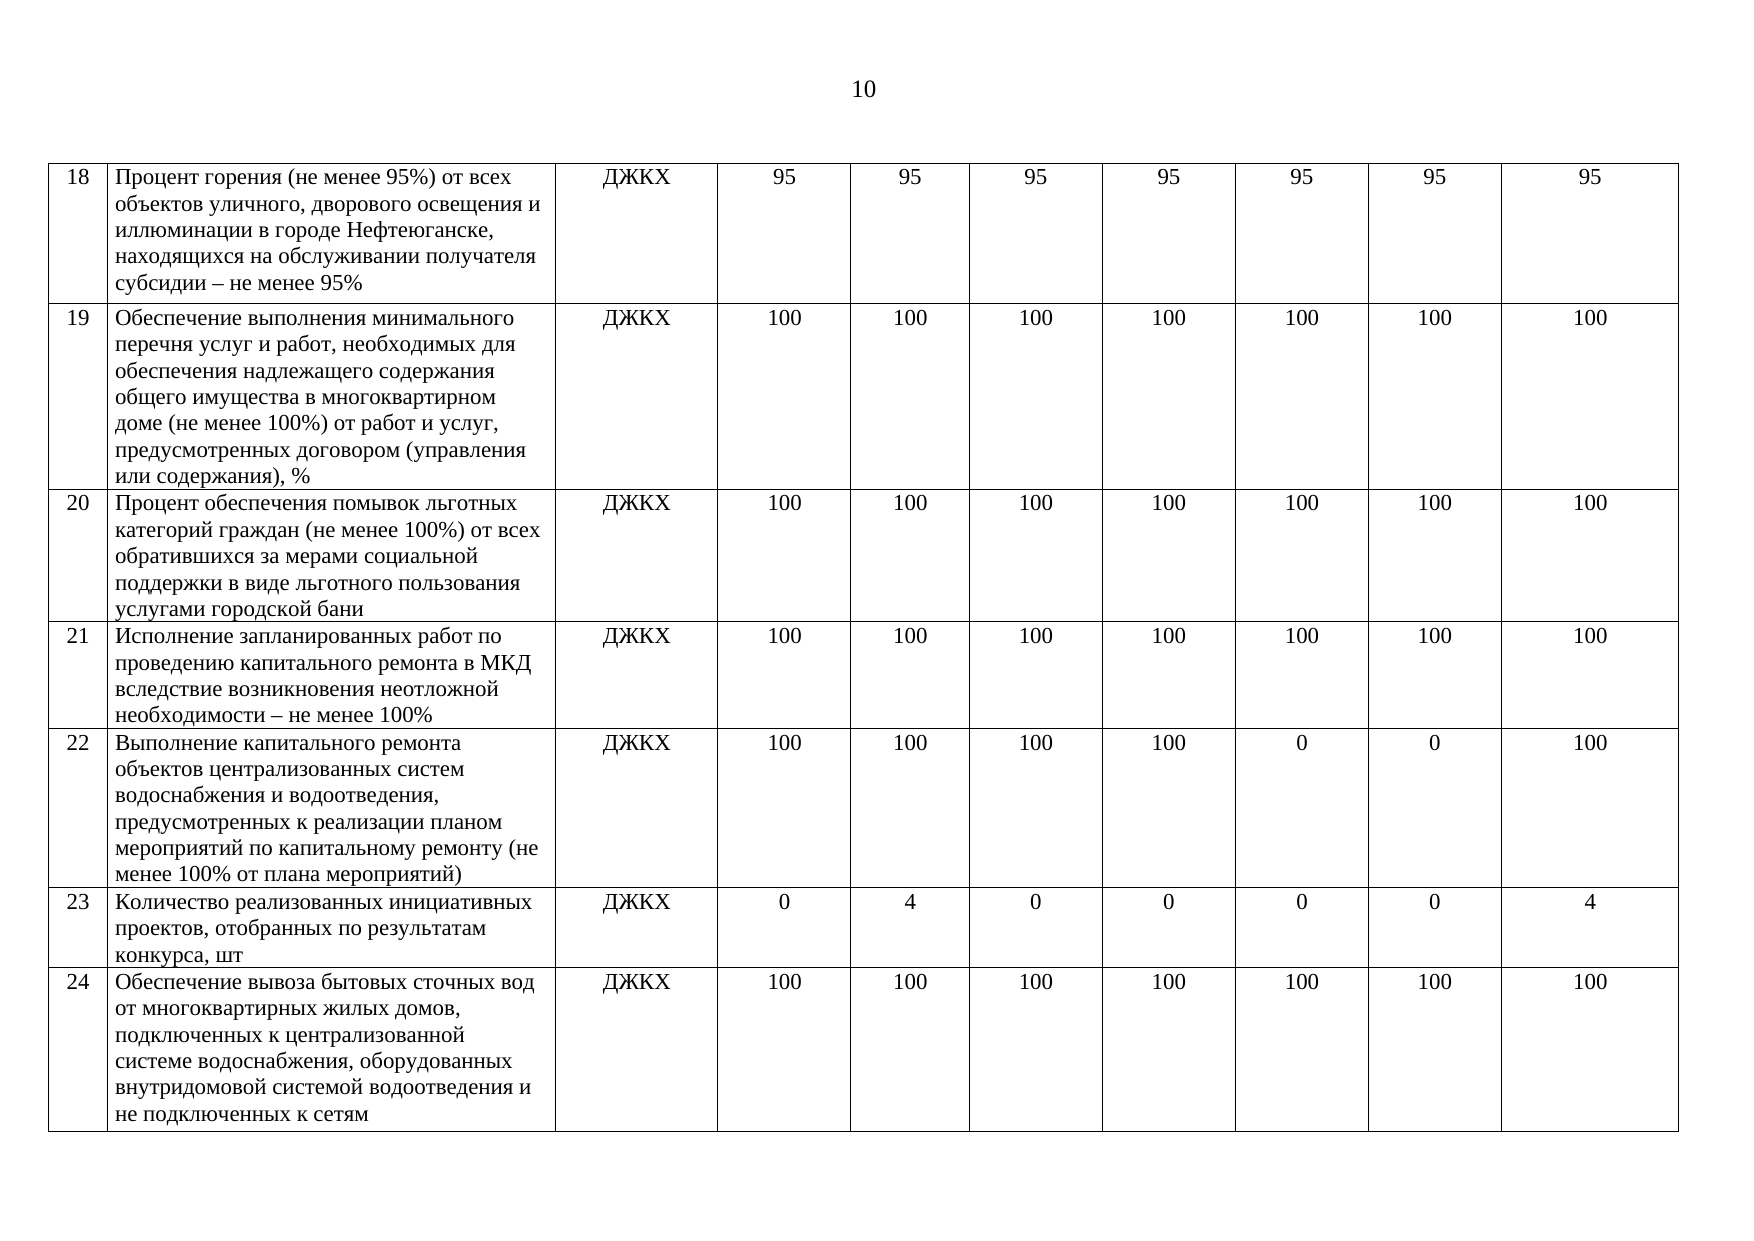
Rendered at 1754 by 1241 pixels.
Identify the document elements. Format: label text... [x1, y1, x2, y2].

table_cell 95 [970, 164, 1102, 303]
table_cell Процент обеспечения помывок льготных категорий граждан (не менее 100%) от всех обратившихся за мерами социальной поддержки в виде льготного пользования услугами городской бани [108, 490, 555, 621]
table_cell ДЖКХ [556, 622, 717, 728]
table_cell 95 [1502, 164, 1678, 303]
table_cell 19 [49, 304, 107, 488]
table_cell Выполнение капитального ремонта объектов централизованных систем водоснабжения и водоотведения, предусмотренных к реализации планом мероприятий по капитальному ремонту (не менее 100% от плана мероприятий) [108, 729, 555, 887]
table_cell 95 [718, 164, 850, 303]
table_cell 95 [851, 164, 969, 303]
table_cell 100 [851, 729, 969, 887]
table_cell 100 [1369, 304, 1501, 488]
table_cell 18 [49, 164, 107, 303]
table_cell 0 [1103, 888, 1235, 967]
table_cell ДЖКХ [556, 490, 717, 621]
table_cell 100 [1103, 968, 1235, 1131]
table_cell 4 [1502, 888, 1678, 967]
table_cell 100 [970, 622, 1102, 728]
table_cell 100 [1502, 490, 1678, 621]
table_cell 100 [718, 490, 850, 621]
table_cell 22 [49, 729, 107, 887]
table_cell 95 [1369, 164, 1501, 303]
table_cell 100 [970, 304, 1102, 488]
table_cell 0 [1236, 729, 1368, 887]
table_cell Процент горения (не менее 95%) от всех объектов уличного, дворового освещения и иллюминации в городе Нефтеюганске, находящихся на обслуживании получателя субсидии – не менее 95% [108, 164, 555, 303]
table_cell 100 [1369, 968, 1501, 1131]
table_cell 0 [1369, 729, 1501, 887]
table_cell Исполнение запланированных работ по проведению капитального ремонта в МКД вследствие возникновения неотложной необходимости – не менее 100% [108, 622, 555, 728]
table_cell 100 [1502, 622, 1678, 728]
table_cell ДЖКХ [556, 888, 717, 967]
table_cell 21 [49, 622, 107, 728]
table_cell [108, 968, 555, 1131]
table_cell 0 [970, 888, 1102, 967]
table_cell 100 [1502, 968, 1678, 1131]
table_cell 100 [851, 622, 969, 728]
table_cell 95 [1236, 164, 1368, 303]
table_cell 23 [49, 888, 107, 967]
table_cell 20 [49, 490, 107, 621]
table_cell ДЖКХ [556, 729, 717, 887]
table_cell 0 [1236, 888, 1368, 967]
table_cell 0 [1369, 888, 1501, 967]
table_cell 100 [718, 968, 850, 1131]
table_cell ДЖКХ [556, 164, 717, 303]
table_cell 100 [851, 968, 969, 1131]
table_cell ДЖКХ [556, 968, 717, 1131]
table_cell 100 [1103, 490, 1235, 621]
table_cell 100 [970, 968, 1102, 1131]
table_cell 100 [1236, 490, 1368, 621]
table_cell 24 [49, 968, 107, 1131]
table_cell 4 [851, 888, 969, 967]
table_cell 100 [1236, 304, 1368, 488]
table_cell ДЖКХ [556, 304, 717, 488]
table_cell 100 [1103, 304, 1235, 488]
table_cell 100 [1103, 622, 1235, 728]
table_cell 100 [851, 490, 969, 621]
table_cell 100 [1502, 304, 1678, 488]
table_cell Количество реализованных инициативных проектов, отобранных по результатам конкурса, шт [108, 888, 555, 967]
table_cell 100 [1103, 729, 1235, 887]
table_cell 100 [1236, 622, 1368, 728]
table_cell 100 [1369, 622, 1501, 728]
table_cell 100 [851, 304, 969, 488]
table_cell 100 [1369, 490, 1501, 621]
table_cell 100 [1502, 729, 1678, 887]
table_cell 100 [1236, 968, 1368, 1131]
table_cell 100 [718, 729, 850, 887]
table_cell Обеспечение выполнения минимального перечня услуг и работ, необходимых для обеспечения надлежащего содержания общего имущества в многоквартирном доме (не менее 100%) от работ и услуг, предусмотренных договором (управления или содержания), % [108, 304, 555, 488]
table_cell 100 [970, 490, 1102, 621]
table_cell 100 [718, 304, 850, 488]
table_cell 100 [718, 622, 850, 728]
table_cell 0 [718, 888, 850, 967]
table_cell 95 [1103, 164, 1235, 303]
table_cell 100 [970, 729, 1102, 887]
